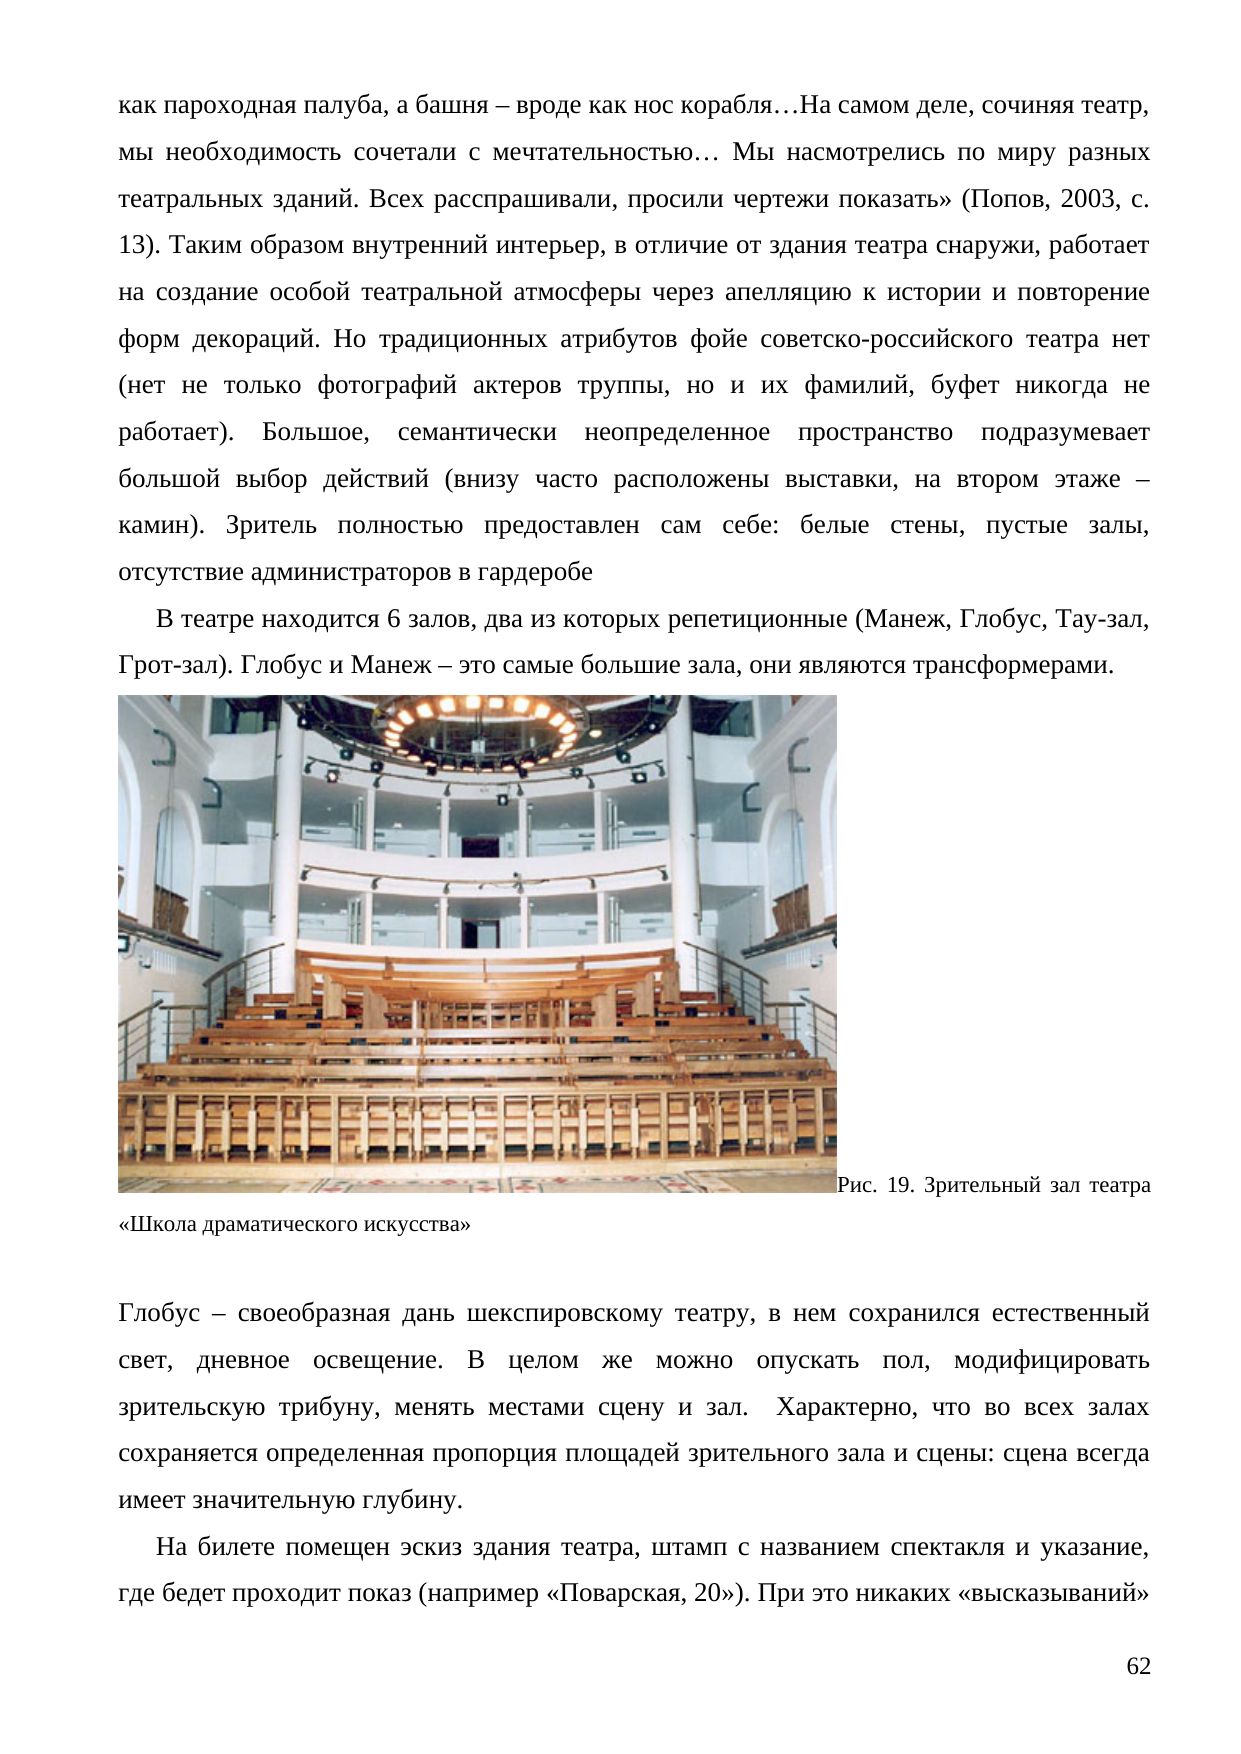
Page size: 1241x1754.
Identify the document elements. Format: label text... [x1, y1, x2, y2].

text В театре находится 6 залов, два из которых репетиционные (Манеж, Глобус, Тау-зал, Грот-зал). Глобус и Манеж – это самые большие зала, они являются трансформерами. [118, 602, 1152, 680]
text Глобус – своеобразная дань шекспировскому театру, в нем сохранился естественный свет, дневное освещение. В целом же можно опускать пол, модифицировать зрительскую трибуну, менять местами сцену и зал. Характерно, что во всех залах сохраняется определенная пропорция площадей зрительного зала и сцены: сцена всегда имеет значительную глубину. [118, 1296, 1152, 1514]
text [118, 1530, 1152, 1608]
picture [118, 695, 837, 1193]
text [118, 89, 1152, 586]
